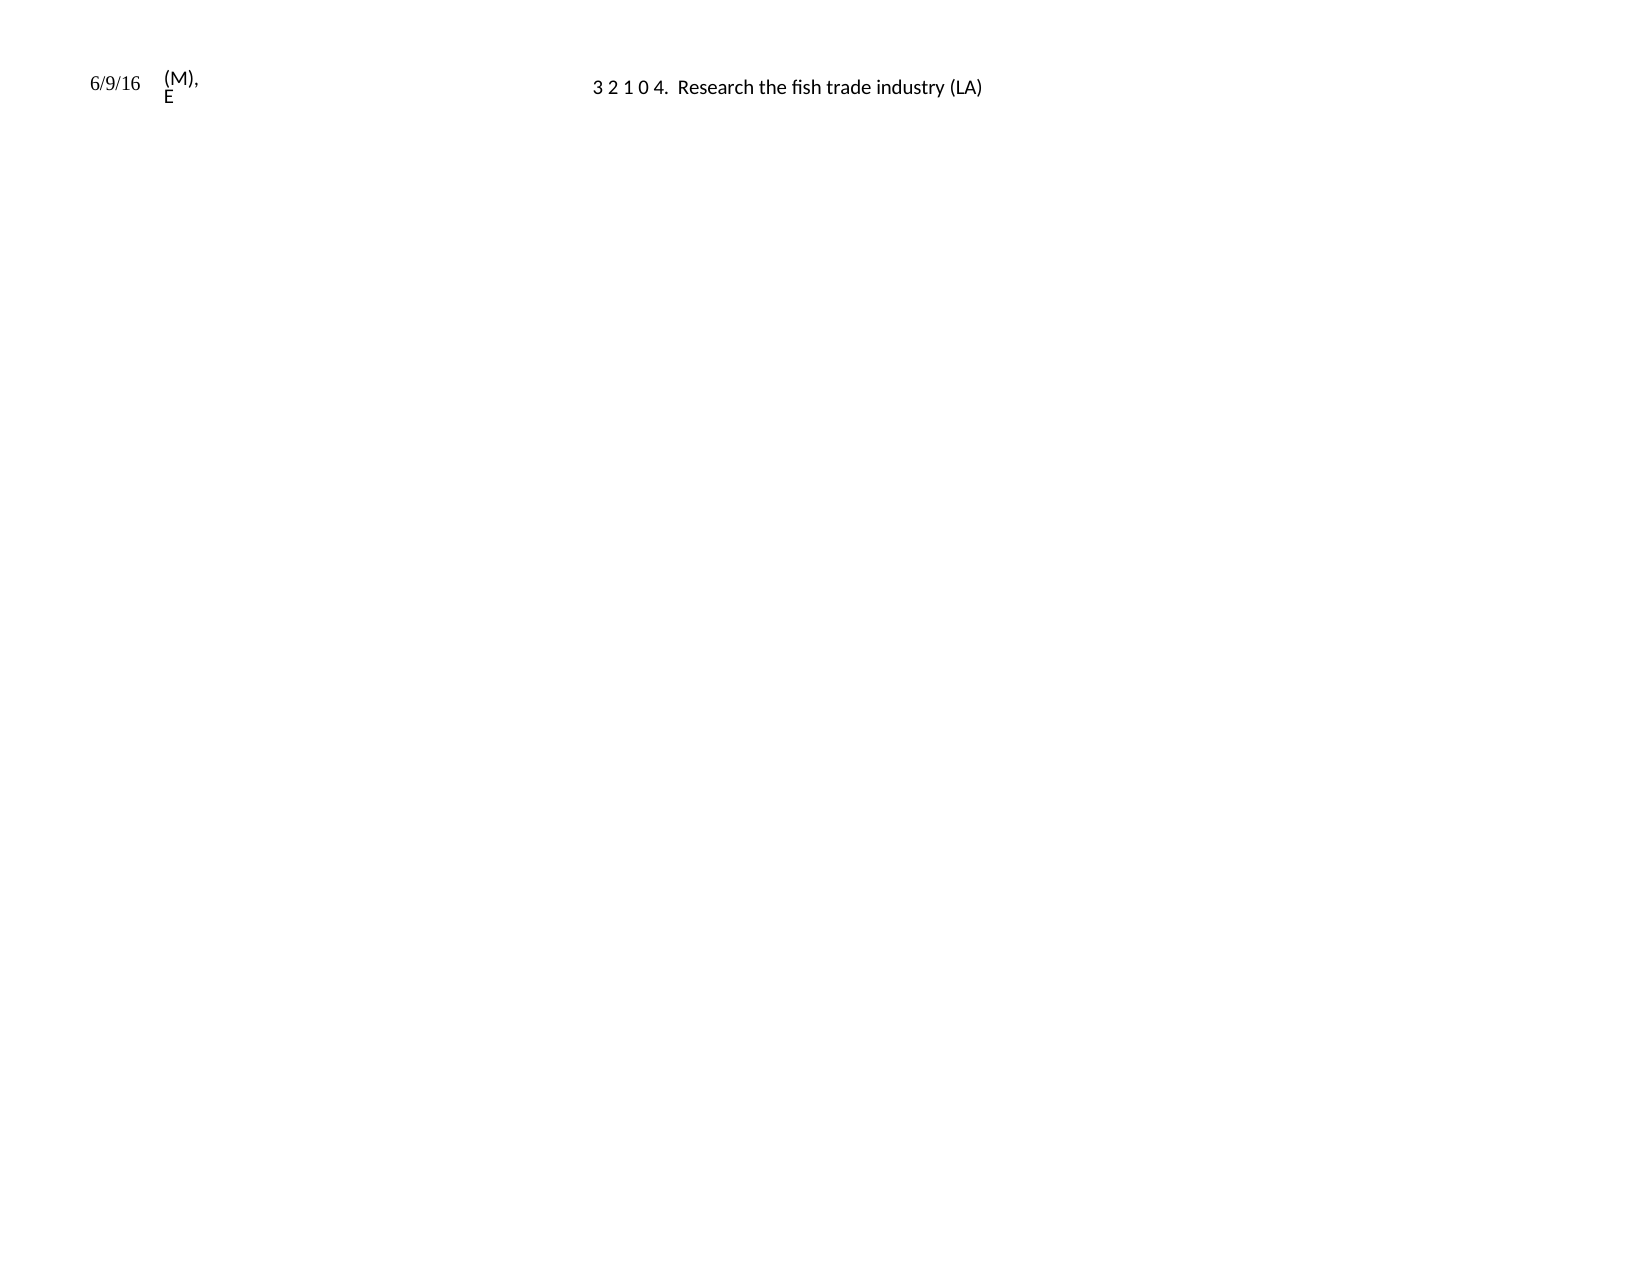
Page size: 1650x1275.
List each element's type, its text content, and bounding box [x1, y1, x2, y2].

text 3 2 1 0 4. Research the fish trade industry (LA) [592, 74, 1581, 100]
text (M), E [164, 71, 214, 108]
text 6/9/16 [90, 71, 143, 95]
